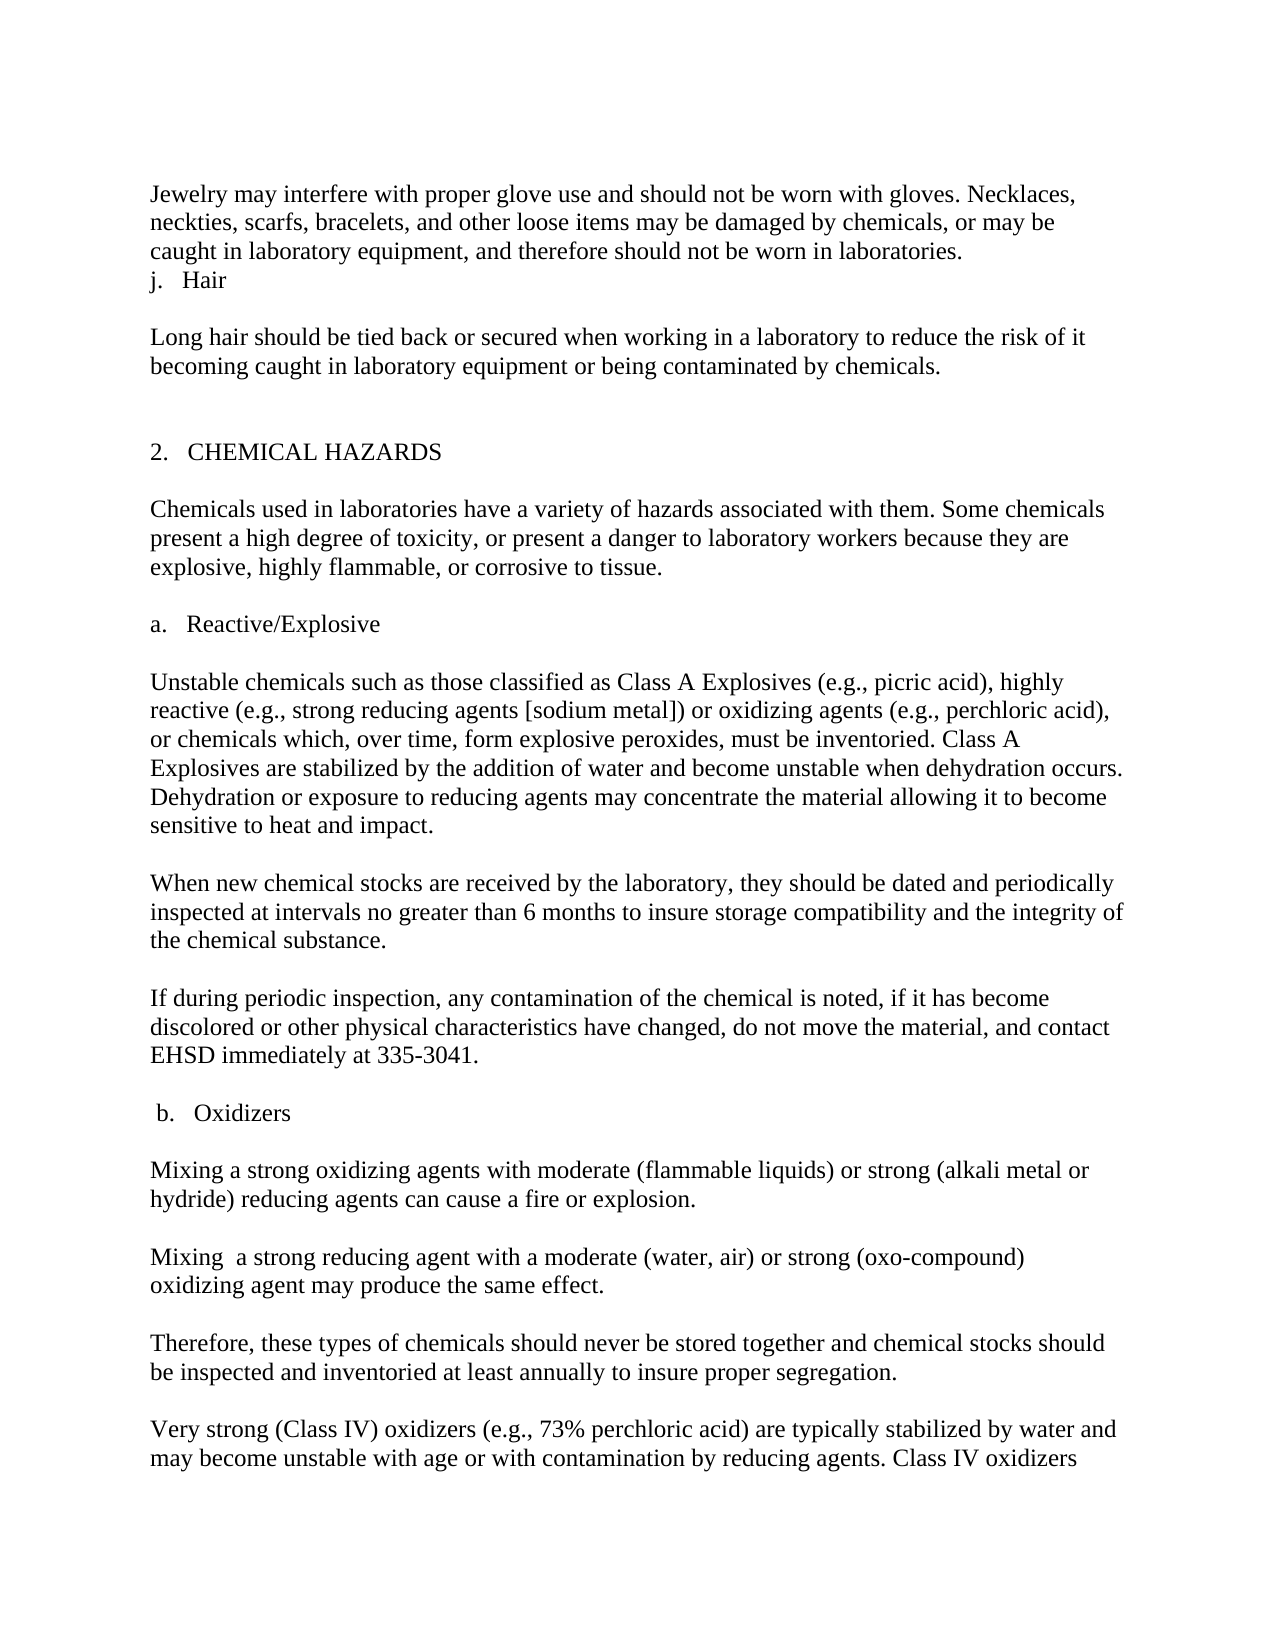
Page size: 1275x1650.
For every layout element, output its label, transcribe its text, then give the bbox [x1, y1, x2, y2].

text Therefore, these types of chemicals should never be stored together and chemical stocks should be inspected and inventoried at least annually to insure proper segregation. [150, 1328, 1125, 1386]
text b. Oxidizers [150, 1098, 1125, 1127]
text Mixing a strong oxidizing agents with moderate (flammable liquids) or strong (alkali metal or hydride) reducing agents can cause a fire or explosion. [150, 1156, 1125, 1213]
text 2. CHEMICAL HAZARDS [150, 437, 1125, 466]
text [150, 1414, 1125, 1472]
text When new chemical stocks are received by the laboratory, they should be dated and periodically inspected at intervals no greater than 6 months to insure storage compatibility and the integrity of the chemical substance. [150, 868, 1125, 954]
text Jewelry may interfere with proper glove use and should not be worn with gloves. Necklaces, neckties, scarfs, bracelets, and other loose items may be damaged by chemicals, or may be caught in laboratory equipment, and therefore should not be worn in laboratories. [150, 179, 1125, 265]
text Chemicals used in laboratories have a variety of hazards associated with them. Some chemicals present a high degree of toxicity, or present a danger to laboratory workers because they are explosive, highly flammable, or corrosive to tissue. [150, 494, 1125, 581]
text If during periodic inspection, any contamination of the chemical is noted, if it has become discolored or other physical characteristics have changed, do not move the material, and contact EHSD immediately at 335-3041. [150, 983, 1125, 1069]
text Unstable chemicals such as those classified as Class A Explosives (e.g., picric acid), highly reactive (e.g., strong reducing agents [sodium metal]) or oxidizing agents (e.g., perchloric acid), or chemicals which, over time, form explosive peroxides, must be inventoried. Class A Explosives are stabilized by the addition of water and become unstable when dehydration occurs. Dehydration or exposure to reducing agents may concentrate the material allowing it to become sensitive to heat and impact. [150, 667, 1125, 839]
text a. Reactive/Explosive [150, 609, 1125, 638]
text Mixing a strong reducing agent with a moderate (water, air) or strong (oxo-compound) oxidizing agent may produce the same effect. [150, 1242, 1125, 1299]
text Long hair should be tied back or secured when working in a laboratory to reduce the risk of it becoming caught in laboratory equipment or being contaminated by chemicals. [150, 322, 1125, 380]
text j. Hair [150, 265, 1125, 294]
